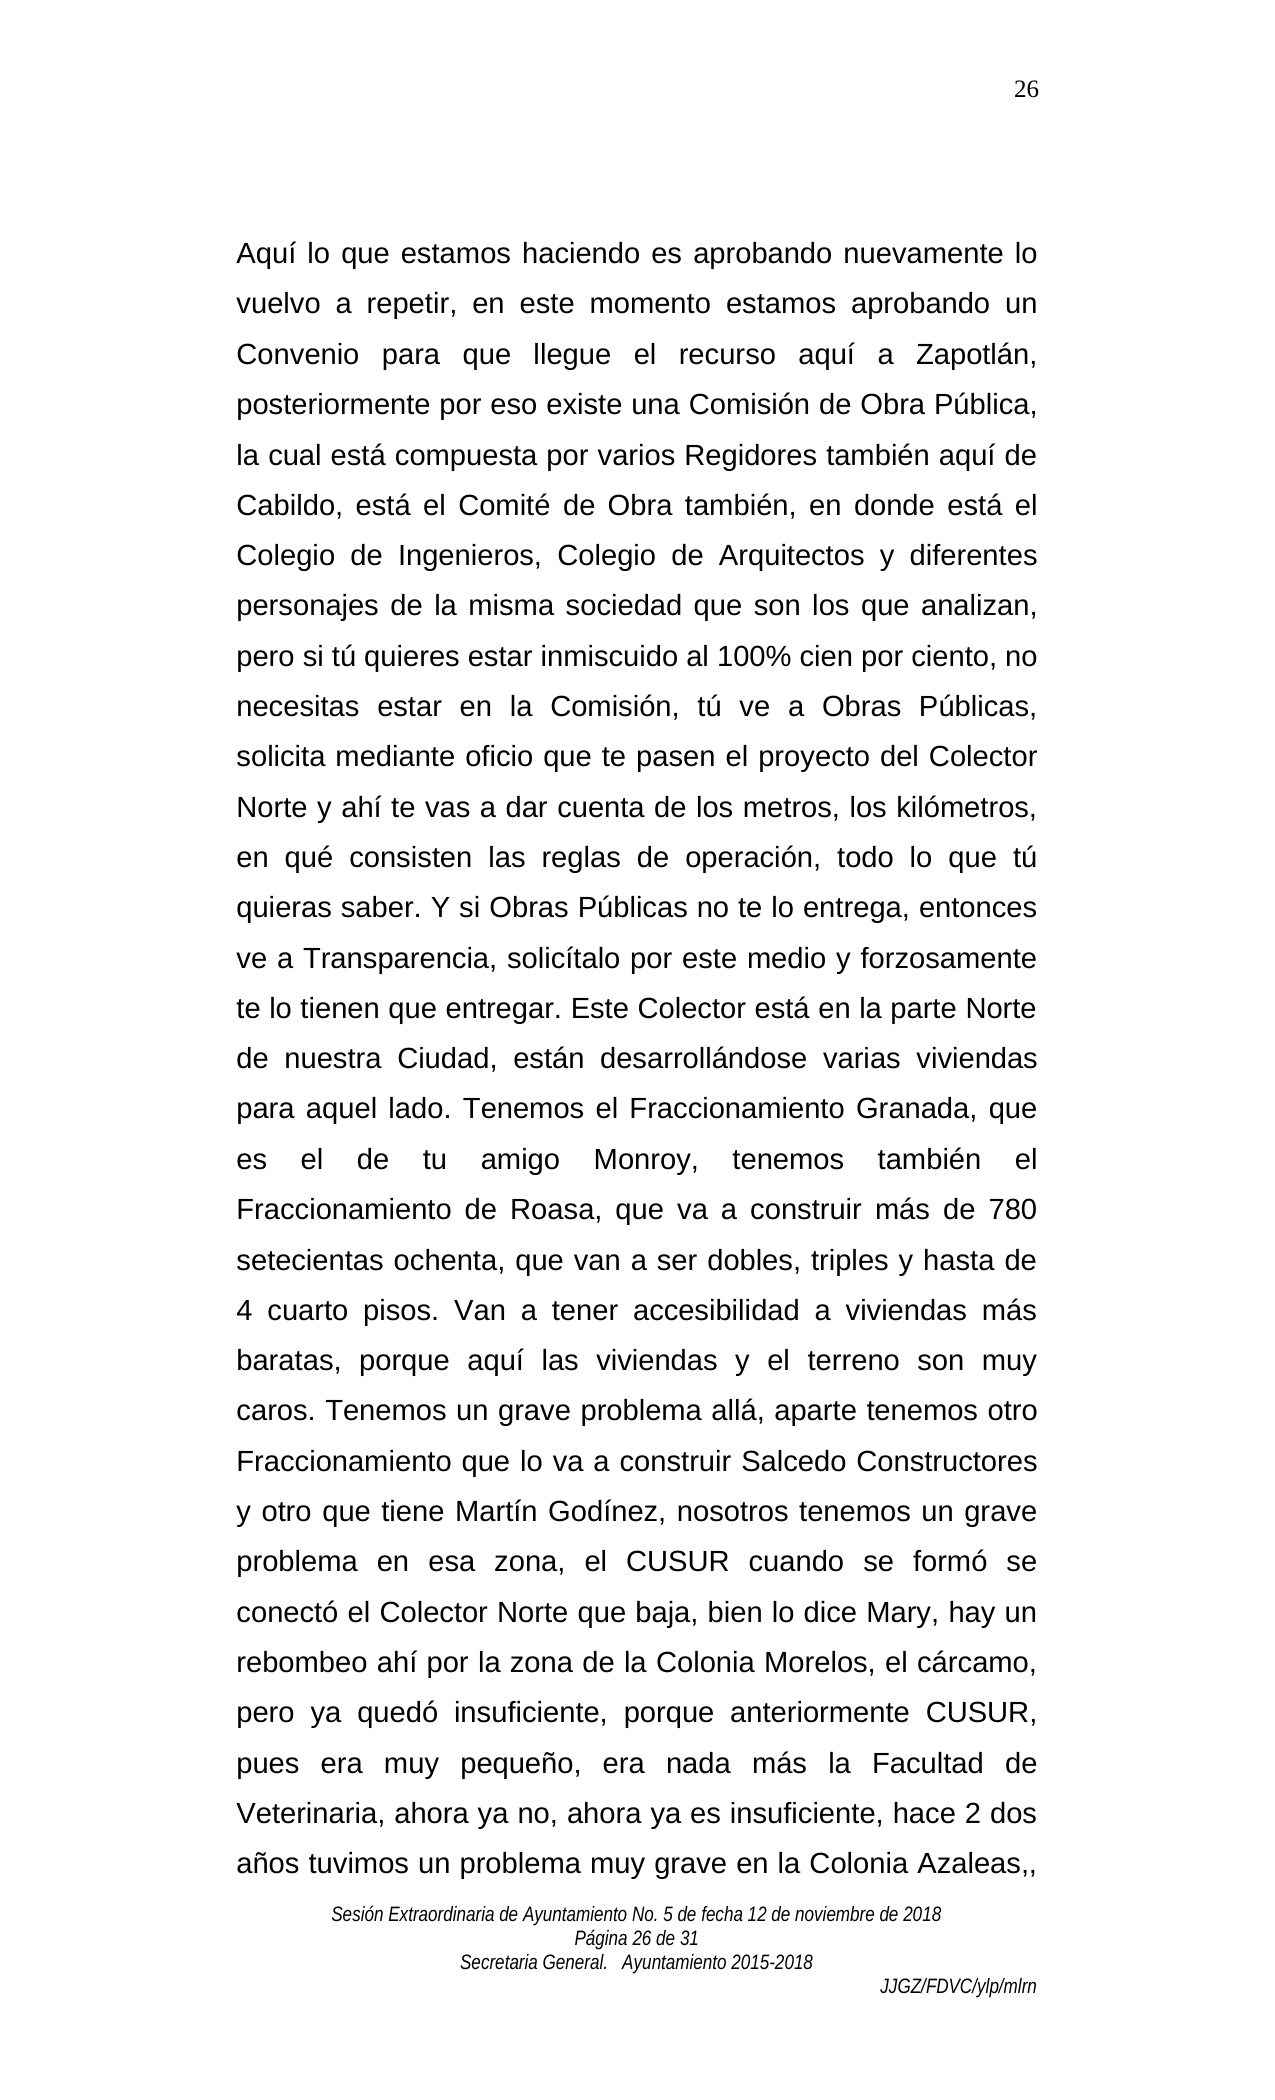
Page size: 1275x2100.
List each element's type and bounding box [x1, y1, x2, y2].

text [236, 236, 1039, 1880]
